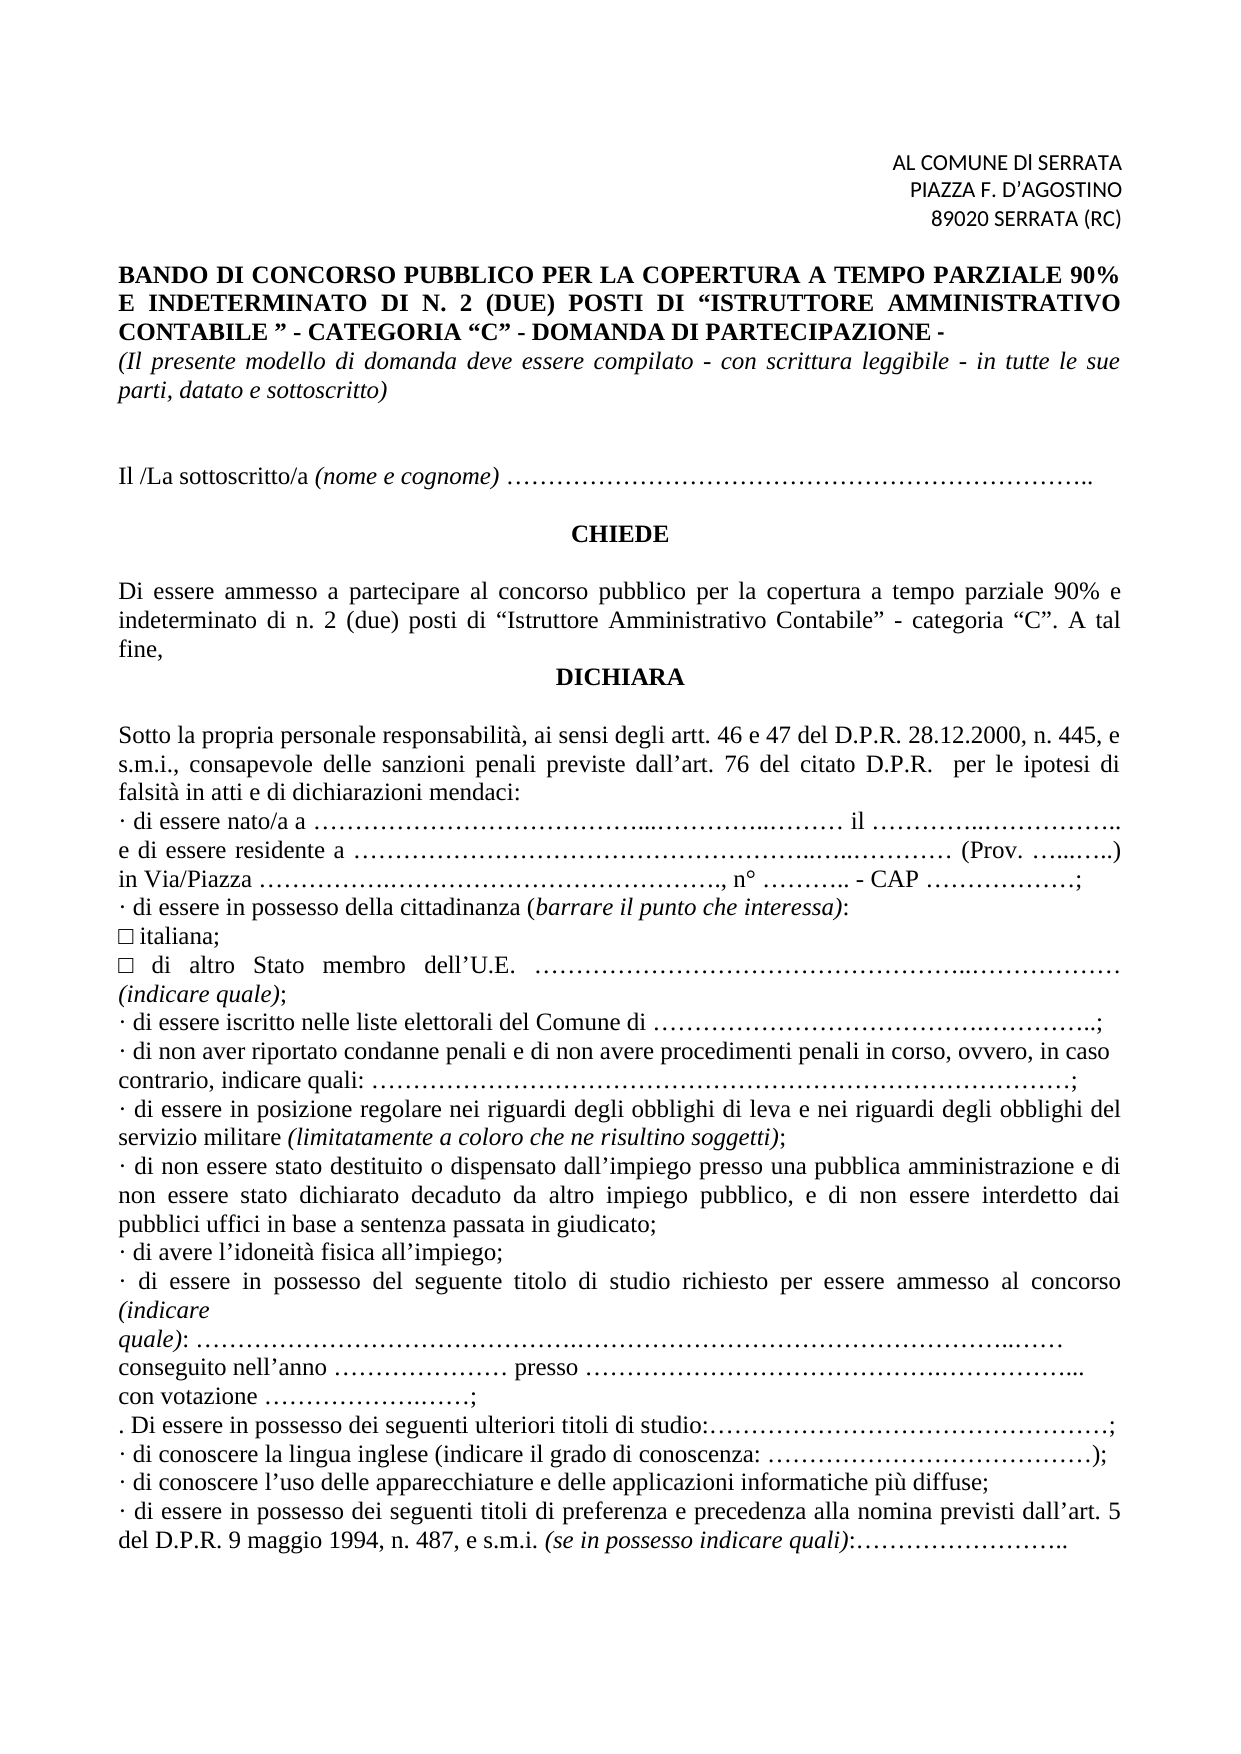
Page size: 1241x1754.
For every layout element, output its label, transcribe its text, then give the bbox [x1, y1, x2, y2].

text contrario, indicare quali: …………………………………………………………………………; [118, 1065, 1122, 1094]
text PIAZZA F. D’AGOSTINO [118, 176, 1122, 204]
text con votazione ……………….……; [118, 1381, 1122, 1410]
text DICHIARA [118, 662, 1122, 691]
text · di essere in possesso dei seguenti titoli di preferenza e precedenza alla nomina previsti dall’art. 5 del D.P.R. 9 maggio 1994, n. 487, e s.m.i. (se in possesso indicare quali):…………………….. [118, 1496, 1122, 1554]
text · di essere in posizione regolare nei riguardi degli obblighi di leva e nei riguardi degli obblighi del servizio militare (limitatamente a coloro che ne risultino soggetti); [118, 1094, 1122, 1151]
text Di essere ammesso a partecipare al concorso pubblico per la copertura a tempo parziale 90% e indeterminato di n. 2 (due) posti di “Istruttore Amministrativo Contabile” - categoria “C”. A tal fine, [118, 576, 1122, 662]
text Il /La sottoscritto/a (nome e cognome) …………………………………………………………….. [118, 461, 1122, 490]
text · di non essere stato destituito o dispensato dall’impiego presso una pubblica amministrazione e di non essere stato dichiarato decaduto da altro impiego pubblico, e di non essere interdetto dai pubblici uffici in base a sentenza passata in giudicato; [118, 1151, 1122, 1237]
text □ di altro Stato membro dell’U.E. ……………………………………………..……………… (indicare quale); [118, 950, 1122, 1007]
text conseguito nell’anno ………………… presso …………………………………….……………... [118, 1352, 1122, 1381]
text (Il presente modello di domanda deve essere compilato - con scrittura leggibile - in tutte le sue parti, datato e sottoscritto) [118, 346, 1122, 404]
text CHIEDE [118, 519, 1122, 547]
text · di conoscere l’uso delle apparecchiature e delle applicazioni informatiche più diffuse; [118, 1467, 1122, 1496]
text Sotto la propria personale responsabilità, ai sensi degli artt. 46 e 47 del D.P.R. 28.12.2000, n. 445, e s.m.i., consapevole delle sanzioni penali previste dall’art. 76 del citato D.P.R. per le ipotesi di falsità in atti e di dichiarazioni mendaci: [118, 720, 1122, 806]
text BANDO DI CONCORSO PUBBLICO PER LA COPERTURA A TEMPO PARZIALE 90% E INDETERMINATO DI N. 2 (DUE) POSTI DI “ISTRUTTORE AMMINISTRATIVO CONTABILE ” - CATEGORIA “C” - DOMANDA DI PARTECIPAZIONE - [118, 260, 1122, 346]
text 89020 SERRATA (RC) [118, 204, 1122, 232]
text · di avere l’idoneità fisica all’impiego; [118, 1237, 1122, 1266]
text · di non aver riportato condanne penali e di non avere procedimenti penali in corso, ovvero, in caso [118, 1036, 1122, 1065]
text . Di essere in possesso dei seguenti ulteriori titoli di studio:…………………………………………; [118, 1410, 1122, 1439]
text · di essere iscritto nelle liste elettorali del Comune di ………………………………….…………..; [118, 1007, 1122, 1036]
text AL COMUNE Dl SERRATA [118, 148, 1122, 176]
text · di essere in possesso della cittadinanza (barrare il punto che interessa): [118, 892, 1122, 921]
text quale): ……………………………………….……………………………………………..…… [118, 1324, 1122, 1352]
text □ italiana; [118, 921, 1122, 950]
text · di essere nato/a a …………………………………...…………..……… il …………..…………….. e di essere residente a ………………………………………………..…..………… (Prov. …...…..) in Via/Piazza …………….…………………………………., n° ……….. - CAP ………………; [118, 806, 1122, 892]
text · di essere in possesso del seguente titolo di studio richiesto per essere ammesso al concorso (indicare [118, 1266, 1122, 1324]
text · di conoscere la lingua inglese (indicare il grado di conoscenza: …………………………………); [118, 1439, 1122, 1467]
